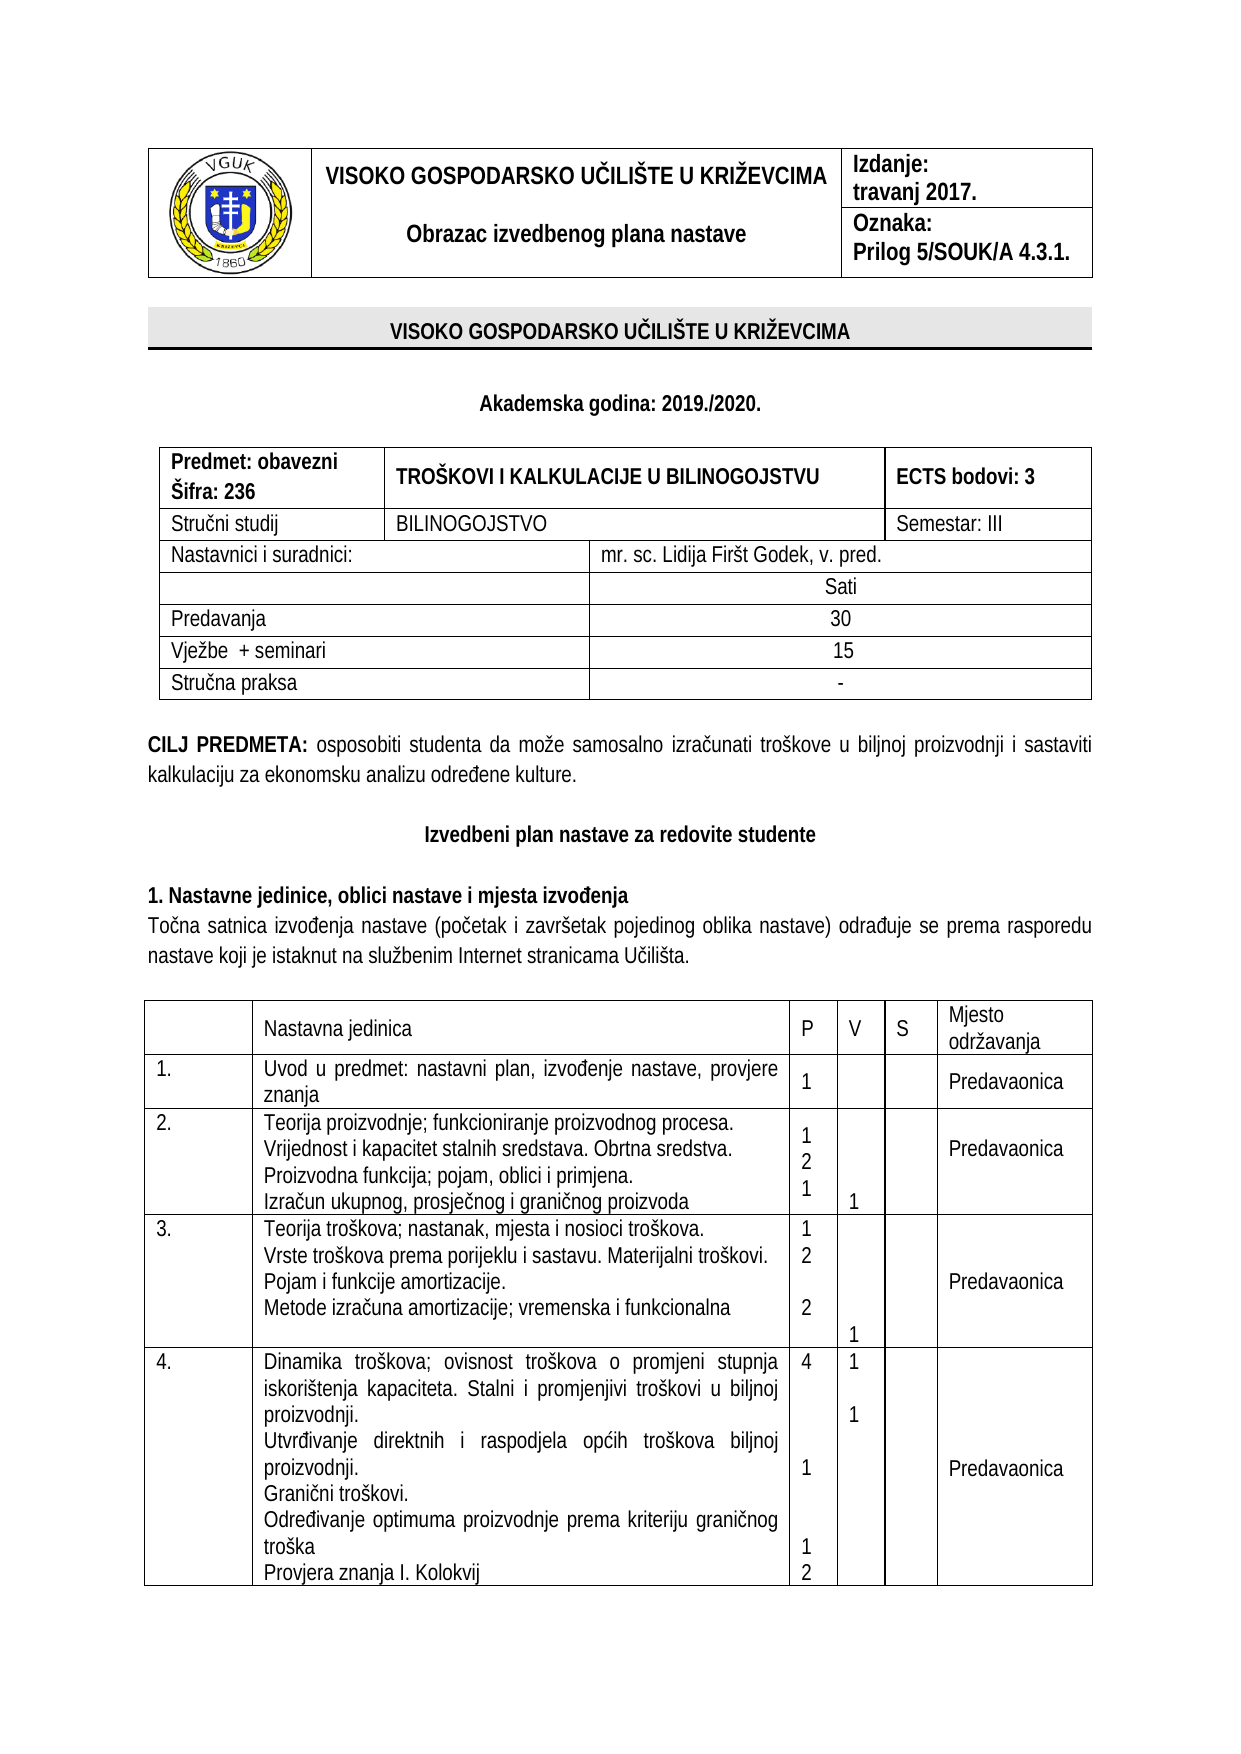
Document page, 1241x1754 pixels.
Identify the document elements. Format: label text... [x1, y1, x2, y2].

table_cell [838, 1055, 884, 1108]
table_header TROŠKOVI I KALKULACIJE U BILINOGOJSTVU [385, 448, 884, 508]
table_cell Oznaka: Prilog 5/SOUK/A 4.3.1. [842, 208, 1092, 277]
table_header [145, 1001, 252, 1054]
table_cell BILINOGOJSTVO [385, 509, 884, 540]
table_cell Vježbe + seminari [160, 637, 589, 667]
table_cell 1 2 2 [790, 1215, 837, 1347]
table_cell 4 1 1 2 [790, 1348, 837, 1585]
table_cell 2. [145, 1109, 252, 1214]
table_cell mr. sc. Lidija Firšt Godek, v. pred. [590, 541, 1091, 572]
table_cell Semestar: III [886, 509, 1091, 540]
table_header [300, 149, 311, 277]
text CILJ PREDMETA: osposobiti studenta da može samosalno izračunati troškove u biljnoj proizvodnji i sastaviti kalkulaciju za ekonomsku analizu određene kulture. [148, 731, 1092, 787]
table_cell 1 [838, 1215, 884, 1347]
table_cell [886, 1215, 937, 1347]
table_cell [886, 1109, 937, 1214]
table_cell 1. [145, 1055, 252, 1108]
table_cell [886, 1055, 937, 1108]
table_cell Predavaonica [938, 1055, 1092, 1108]
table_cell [253, 1348, 789, 1585]
text 1. Nastavne jedinice, oblici nastave i mjesta izvođenja [148, 882, 1092, 908]
table_cell 30 [590, 605, 1091, 636]
text Akademska godina: 2019./2020. [148, 379, 1092, 416]
table_cell Predavaonica [938, 1109, 1092, 1214]
table_header P [790, 1001, 837, 1054]
table_cell 1 2 1 [790, 1109, 837, 1214]
table_cell [160, 573, 589, 604]
table_cell 1 [790, 1055, 837, 1108]
table_cell Predavanja [160, 605, 589, 636]
table_header Mjesto održavanja [938, 1001, 1092, 1054]
table_header V [838, 1001, 884, 1054]
table_cell Predavaonica [938, 1348, 1092, 1585]
text Izvedbeni plan nastave za redovite studente [148, 821, 1092, 848]
table_cell Stručni studij [160, 509, 384, 540]
text Točna satnica izvođenja nastave (početak i završetak pojedinog oblika nastave) odrađuje se prema rasporedu nastave koji je istaknut na službenim Internet stranicama Učilišta. [148, 912, 1092, 968]
table_cell Sati [590, 573, 1091, 604]
table_cell Teorija troškova; nastanak, mjesta i nosioci troškova. Vrste troškova prema porijeklu i sastavu. Materijalni troškovi. Pojam i funkcije amortizacije. Metode izračuna amortizacije; vremenska i funkcionalna [253, 1215, 789, 1347]
table_header [149, 149, 159, 277]
table_header Izdanje: travanj 2017. [842, 149, 1092, 207]
table_cell 4. [145, 1348, 252, 1585]
table_cell Stručna praksa [160, 669, 589, 699]
table_cell [886, 1348, 937, 1585]
text VISOKO GOSPODARSKO UČILIŠTE U KRIŽEVCIMA [148, 307, 1092, 347]
table_header S [886, 1001, 937, 1054]
table_cell - [590, 669, 1091, 699]
table_header VISOKO GOSPODARSKO UČILIŠTE U KRIŽEVCIMA Obrazac izvedbenog plana nastave [312, 149, 841, 277]
table_header ECTS bodovi: 3 [886, 448, 1091, 508]
table_cell 3. [145, 1215, 252, 1347]
table_header Nastavna jedinica [253, 1001, 789, 1054]
table_cell Uvod u predmet: nastavni plan, izvođenje nastave, provjere znanja [253, 1055, 789, 1108]
table_cell Nastavnici i suradnici: [160, 541, 589, 572]
picture [159, 148, 300, 277]
table_header Predmet: obavezni Šifra: 236 [160, 448, 384, 508]
table_cell 15 [590, 637, 1091, 667]
table_cell Predavaonica [938, 1215, 1092, 1347]
table_cell 1 [838, 1109, 884, 1214]
table_cell Teorija proizvodnje; funkcioniranje proizvodnog procesa. Vrijednost i kapacitet stalnih sredstava. Obrtna sredstva. Proizvodna funkcija; pojam, oblici i primjena. Izračun ukupnog, prosječnog i graničnog proizvoda [253, 1109, 789, 1214]
table_cell 1 1 [838, 1348, 884, 1585]
